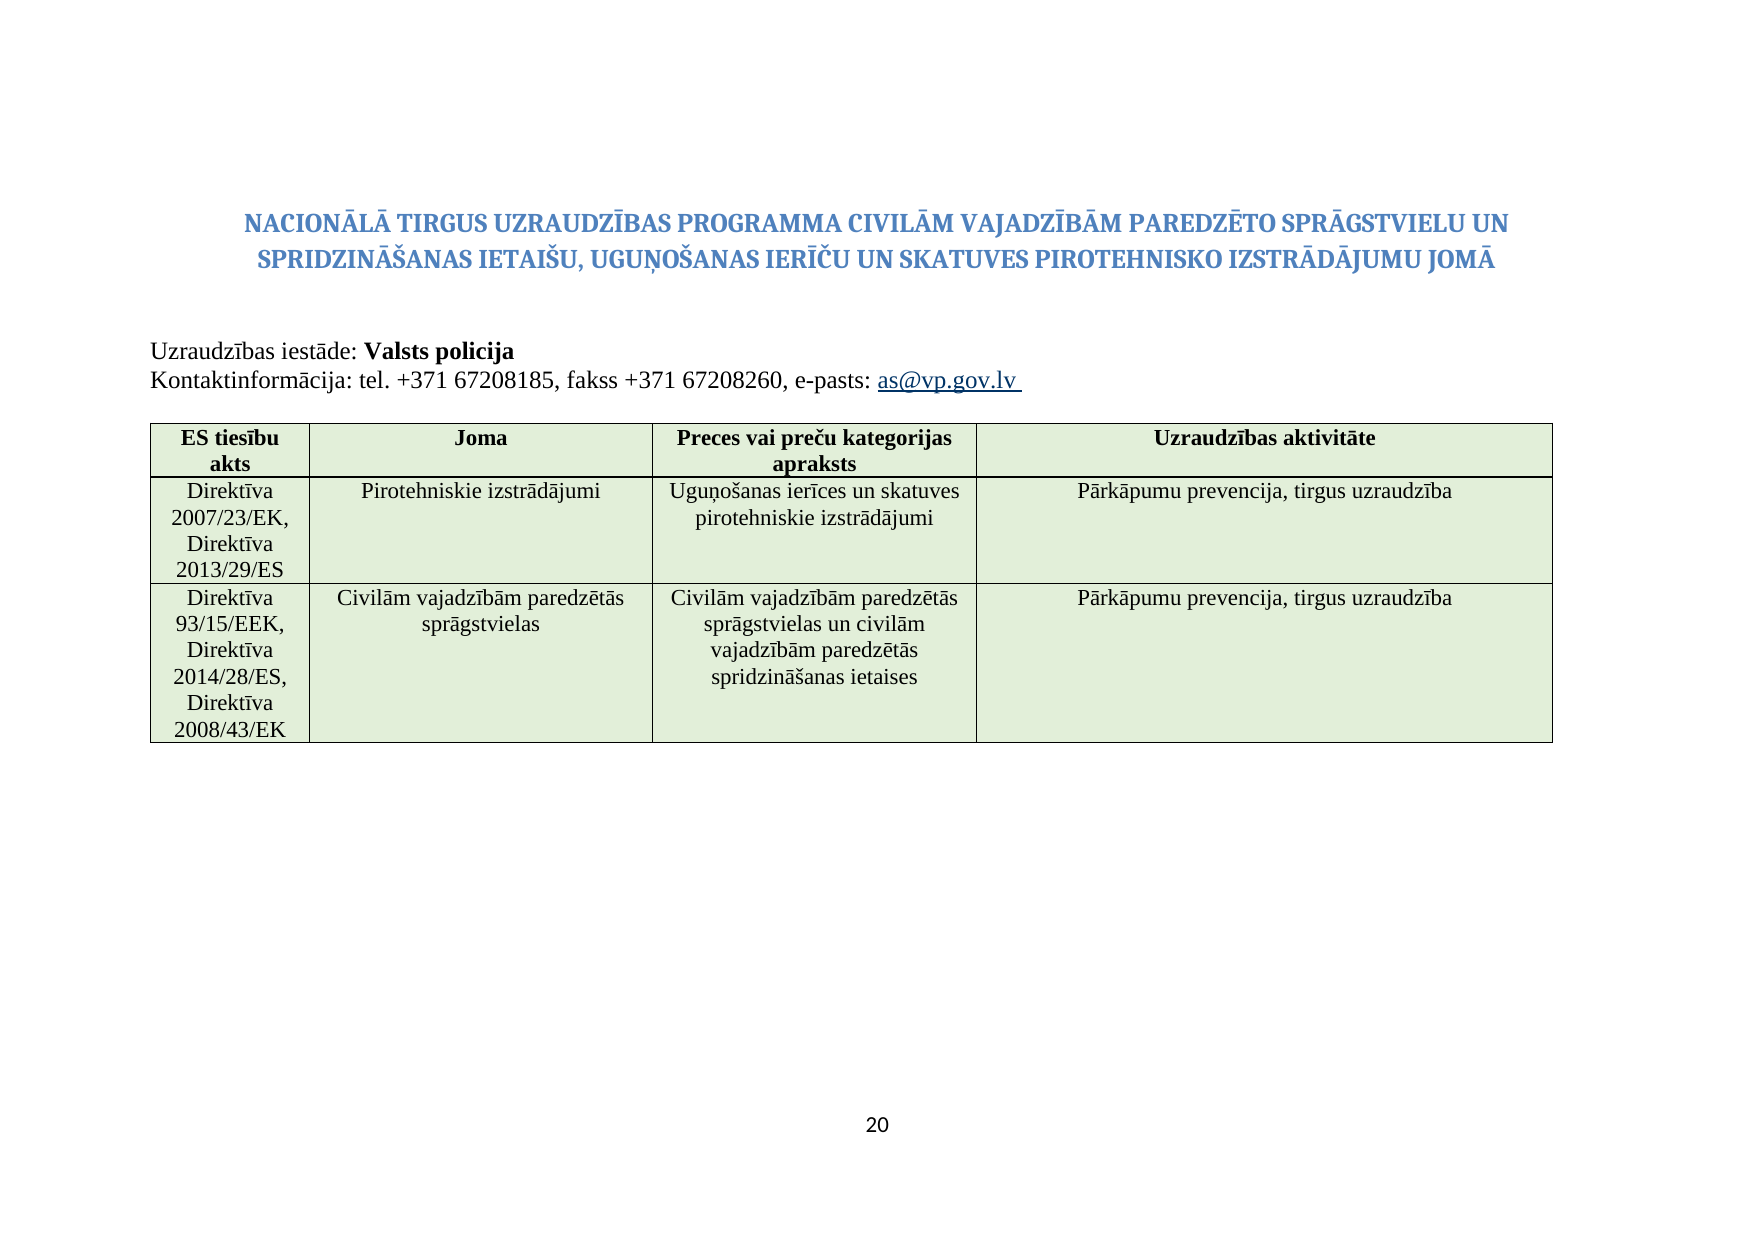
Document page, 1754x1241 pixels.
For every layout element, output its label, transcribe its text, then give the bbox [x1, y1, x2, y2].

table_cell Civilām vajadzībām paredzētās sprāgstvielas [310, 584, 652, 742]
table_cell Pirotehniskie izstrādājumi [310, 478, 652, 583]
text Kontaktinformācija: tel. +371 67208185, fakss +371 67208260, e-pasts: as@vp.gov.lv [150, 365, 1604, 394]
table_header Preces vai preču kategorijas apraksts [653, 424, 976, 476]
table_header Uzraudzības aktivitāte [977, 424, 1552, 476]
table_cell Pārkāpumu prevencija, tirgus uzraudzība [977, 584, 1552, 742]
table_header ES tiesību akts [151, 424, 309, 476]
table_cell Pārkāpumu prevencija, tirgus uzraudzība [977, 478, 1552, 583]
table_header Joma [310, 424, 652, 476]
text Uzraudzības iestāde: Valsts policija [150, 336, 1604, 365]
table_cell Civilām vajadzībām paredzētās sprāgstvielas un civilām vajadzībām paredzētās spridzināšanas ietaises [653, 584, 976, 742]
table_cell Direktīva 2007/23/EK, Direktīva 2013/29/ES [151, 478, 309, 583]
text Nacionālā TIRGUS UZRAUDZĪBAS PROGRAMMA civilām vajadzībām paredzēto sprāgstvielu un spridzināšanas ietaišu, uguņošanas ierīču un skatuves pirotehnisko izstrādājumu jomā [150, 208, 1604, 275]
table_cell Direktīva 93/15/EEK, Direktīva 2014/28/ES, Direktīva 2008/43/EK [151, 584, 309, 742]
table_cell Uguņošanas ierīces un skatuves pirotehniskie izstrādājumi [653, 478, 976, 583]
